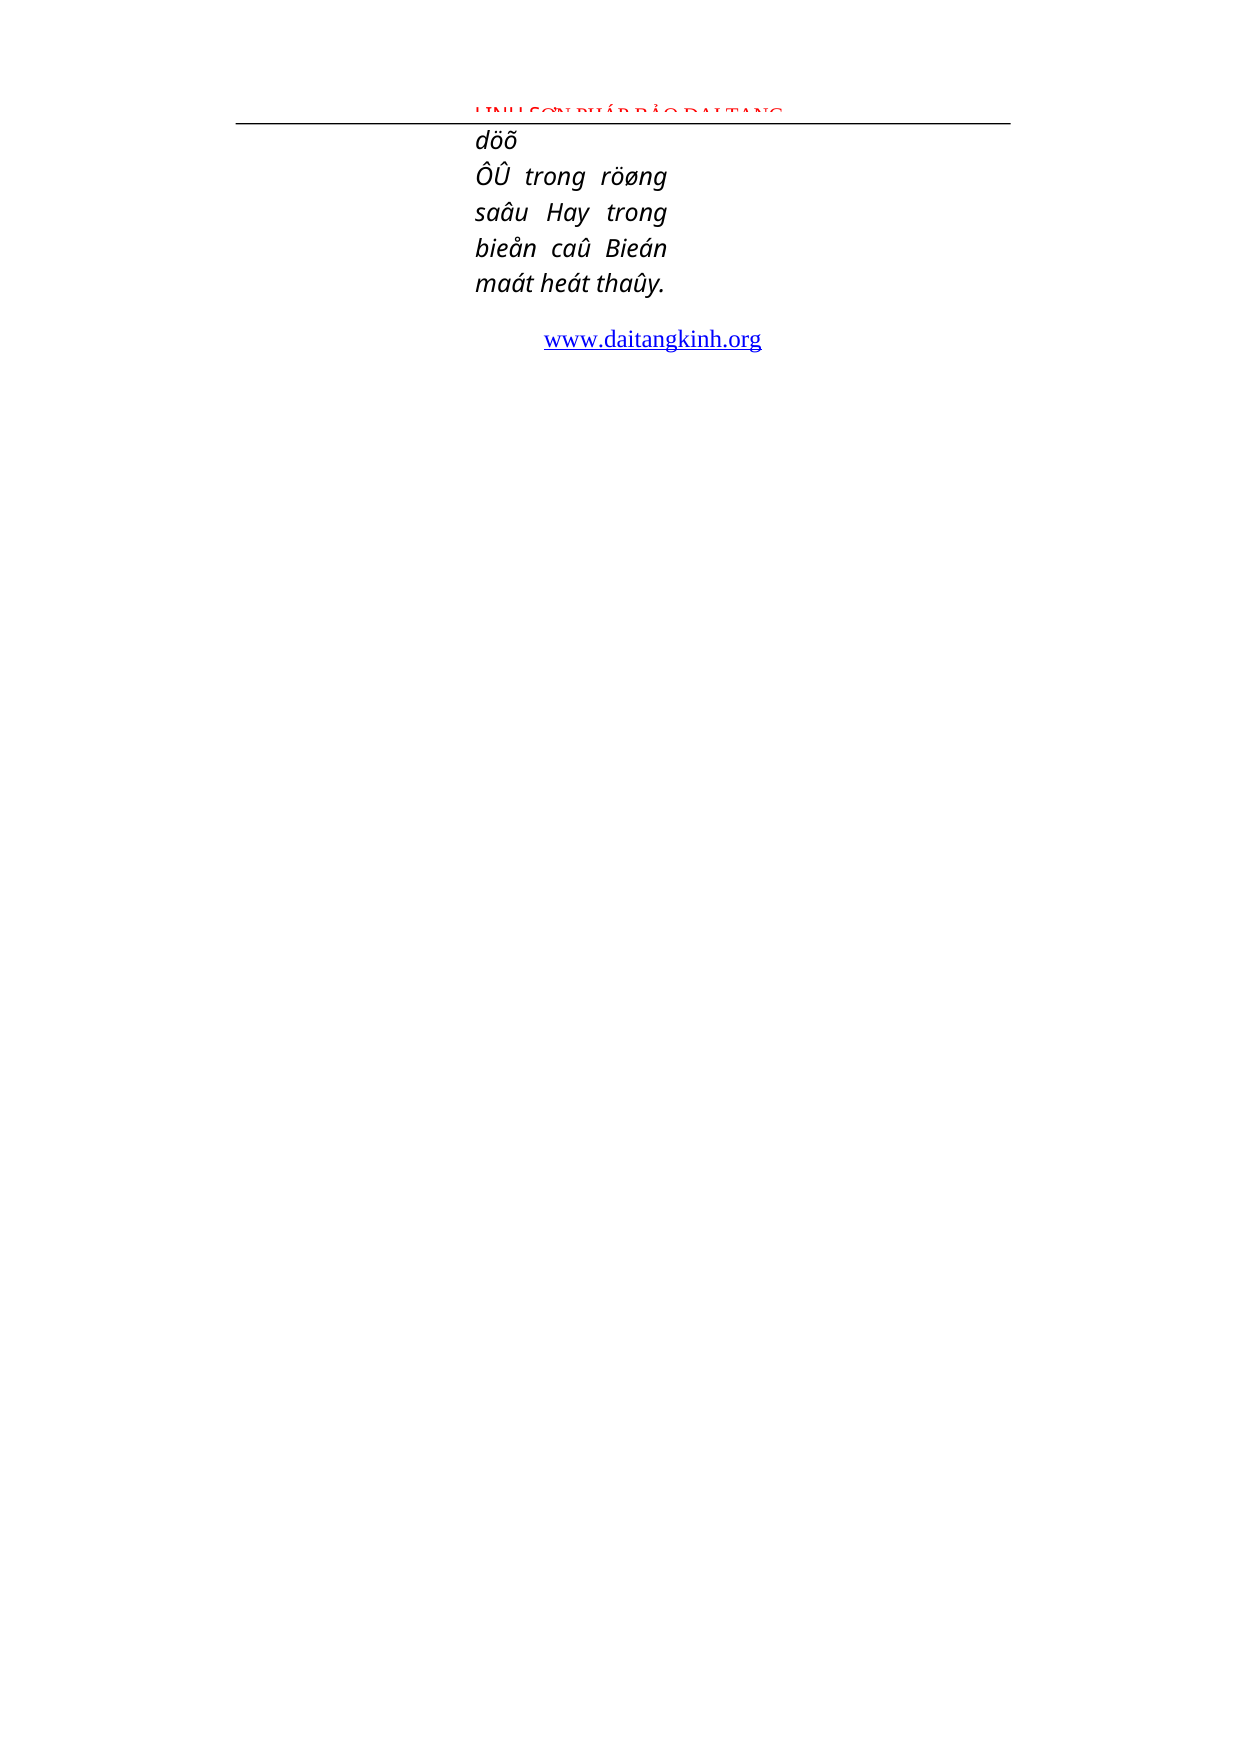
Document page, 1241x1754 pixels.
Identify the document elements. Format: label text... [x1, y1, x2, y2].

text www.daitangkinh.org [389, 324, 916, 352]
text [475, 123, 705, 157]
text ÔÛ trong röøng saâu Hay trong bieån caû Bieán maát heát thaûy. [475, 159, 668, 300]
